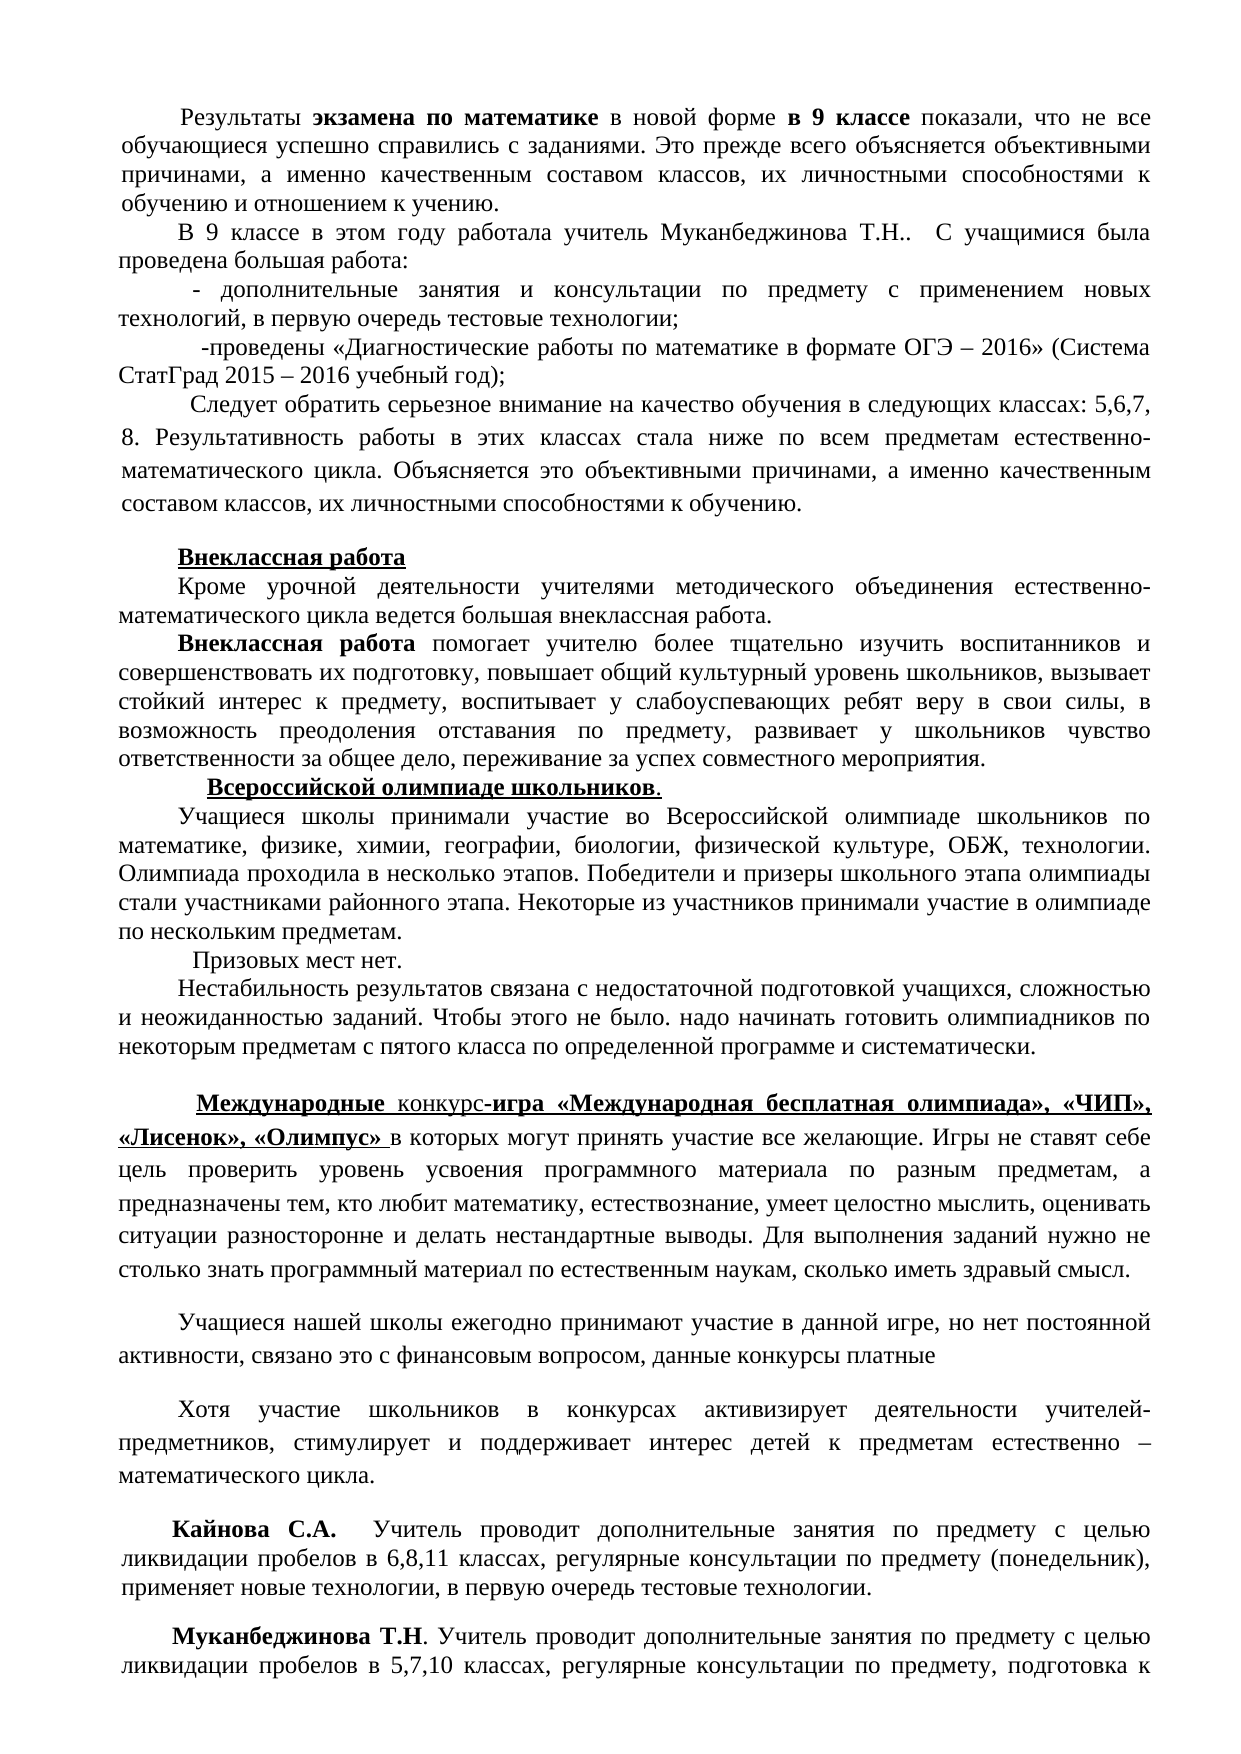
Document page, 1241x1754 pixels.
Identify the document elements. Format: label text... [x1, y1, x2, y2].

text Учащиеся школы принимали участие во Всероссийской олимпиаде школьников по математике, физике, химии, географии, биологии, физической культуре, ОБЖ, технологии. Олимпиада проходила в несколько этапов. Победители и призеры школьного этапа олимпиады стали участниками районного этапа. Некоторые из участников принимали участие в олимпиаде по нескольким предметам. [118, 801, 1152, 945]
text Следует обратить серьезное внимание на качество обучения в следующих классах: 5,6,7, 8. Результативность работы в этих классах стала ниже по всем предметам естественно-математического цикла. Объясняется это объективными причинами, а именно качественным составом классов, их личностными способностями к обучению. [121, 389, 1152, 517]
text Кроме урочной деятельности учителями методического объединения естественно-математического цикла ведется большая внеклассная работа. [118, 571, 1152, 628]
text Внеклассная работа [118, 542, 1152, 571]
text Нестабильность результатов связана с недостаточной подготовкой учащихся, сложностью и неожиданностью заданий. Чтобы этого не было. надо начинать готовить олимпиадников по некоторым предметам с пятого класса по определенной программе и систематически. [118, 973, 1152, 1060]
text В 9 классе в этом году работала учитель Муканбеджинова Т.Н.. С учащимися была проведена большая работа: [118, 217, 1152, 274]
text Учащиеся нашей школы ежегодно принимают участие в данной игре, но нет постоянной активности, связано это с финансовым вопросом, данные конкурсы платные [118, 1307, 1152, 1369]
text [121, 1621, 1152, 1679]
text Всероссийской олимпиаде школьников. [148, 772, 1152, 801]
text Призовых мест нет. [118, 945, 1152, 973]
text Хотя участие школьников в конкурсах активизирует деятельности учителей-предметников, стимулирует и поддерживает интерес детей к предметам естественно – математического цикла. [118, 1394, 1152, 1489]
text Кайнова С.А. Учитель проводит дополнительные занятия по предмету с целью ликвидации пробелов в 6,8,11 классах, регулярные консультации по предмету (понедельник), применяет новые технологии, в первую очередь тестовые технологии. [121, 1514, 1152, 1601]
text Внеклассная работа помогает учителю более тщательно изучить воспитанников и совершенствовать их подготовку, повышает общий культурный уровень школьников, вызывает стойкий интерес к предмету, воспитывает у слабоуспевающих ребят веру в свои силы, в возможность преодоления отставания по предмету, развивает у школьников чувство ответственности за общее дело, переживание за успех совместного мероприятия. [118, 628, 1152, 772]
text -проведены «Диагностические работы по математике в формате ОГЭ – 2016» (Система СтатГрад 2015 – 2016 учебный год); [118, 332, 1152, 389]
text Международные конкурс-игра «Международная бесплатная олимпиада», «ЧИП», «Лисенок», «Олимпус» в которых могут принять участие все желающие. Игры не ставят себе цель проверить уровень усвоения программного материала по разным предметам, а предназначены тем, кто любит математику, естествознание, умеет целостно мыслить, оценивать ситуации разносторонне и делать нестандартные выводы. Для выполнения заданий нужно не столько знать программный материал по естественным наукам, сколько иметь здравый смысл. [118, 1088, 1152, 1282]
text - дополнительные занятия и консультации по предмету с применением новых технологий, в первую очередь тестовые технологии; [118, 274, 1152, 332]
text Результаты экзамена по математике в новой форме в 9 классе показали, что не все обучающиеся успешно справились с заданиями. Это прежде всего объясняется объективными причинами, а именно качественным составом классов, их личностными способностями к обучению и отношением к учению. [121, 102, 1152, 217]
